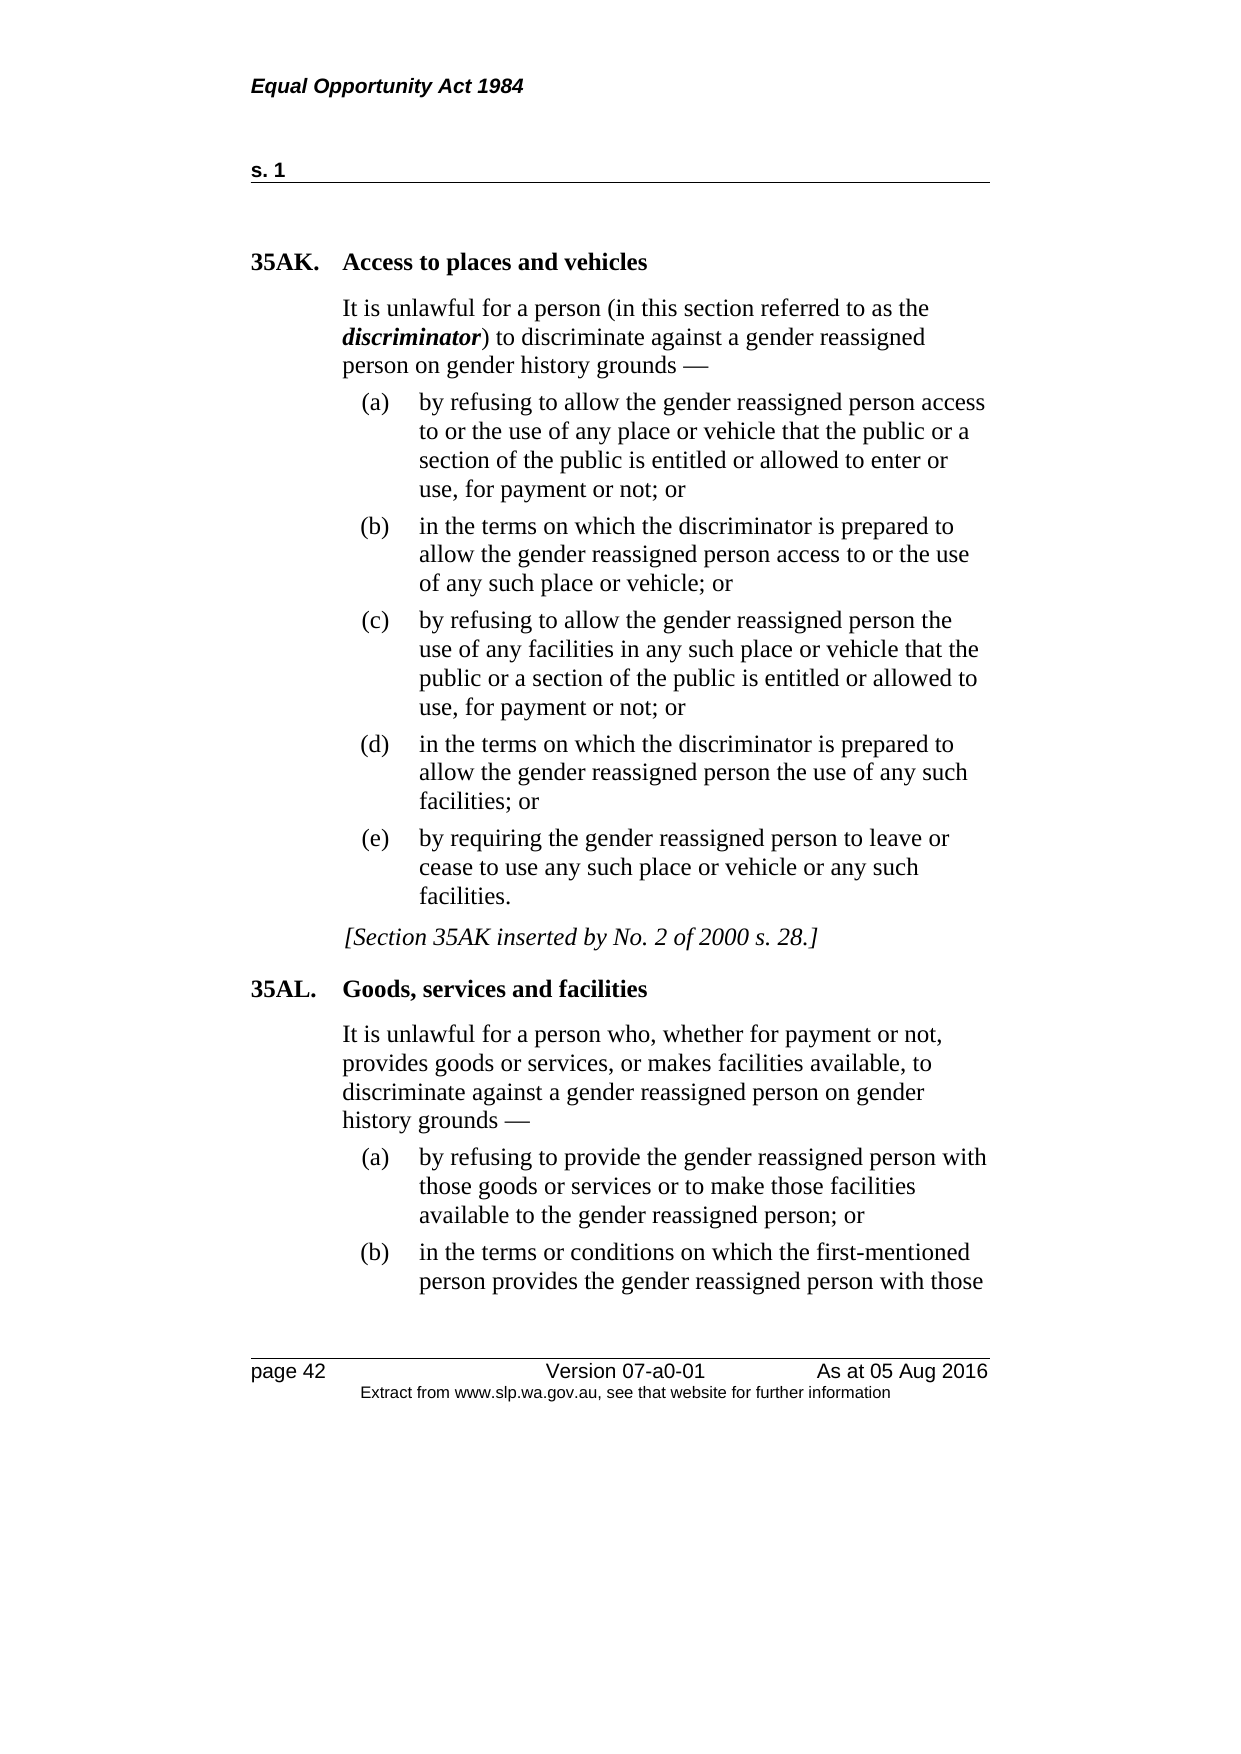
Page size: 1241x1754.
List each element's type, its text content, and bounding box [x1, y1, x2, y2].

text [Section 35AK inserted by No. 2 of 2000 s. 28.] [251, 922, 990, 951]
text (c) by refusing to allow the gender reassigned person the use of any facilities in any such place or vehicle that the public or a section of the public is entitled or allowed to use, for payment or not; or [251, 605, 990, 720]
subtitle 35AK. Access to places and vehicles [251, 247, 990, 276]
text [251, 1237, 990, 1294]
text (a) by refusing to provide the gender reassigned person with those goods or services or to make those facilities available to the gender reassigned person; or [251, 1142, 990, 1229]
subtitle 35AL. Goods, services and facilities [251, 974, 990, 1002]
text It is unlawful for a person who, whether for payment or not, provides goods or services, or makes facilities available, to discriminate against a gender reassigned person on gender history grounds — [251, 1019, 990, 1134]
text (d) in the terms on which the discriminator is prepared to allow the gender reassigned person the use of any such facilities; or [251, 729, 990, 815]
text (b) in the terms on which the discriminator is prepared to allow the gender reassigned person access to or the use of any such place or vehicle; or [251, 511, 990, 597]
text It is unlawful for a person (in this section referred to as the discriminator) to discriminate against a gender reassigned person on gender history grounds — [251, 293, 990, 379]
text (e) by requiring the gender reassigned person to leave or cease to use any such place or vehicle or any such facilities. [251, 823, 990, 909]
text (a) by refusing to allow the gender reassigned person access to or the use of any place or vehicle that the public or a section of the public is entitled or allowed to enter or use, for payment or not; or [251, 387, 990, 502]
